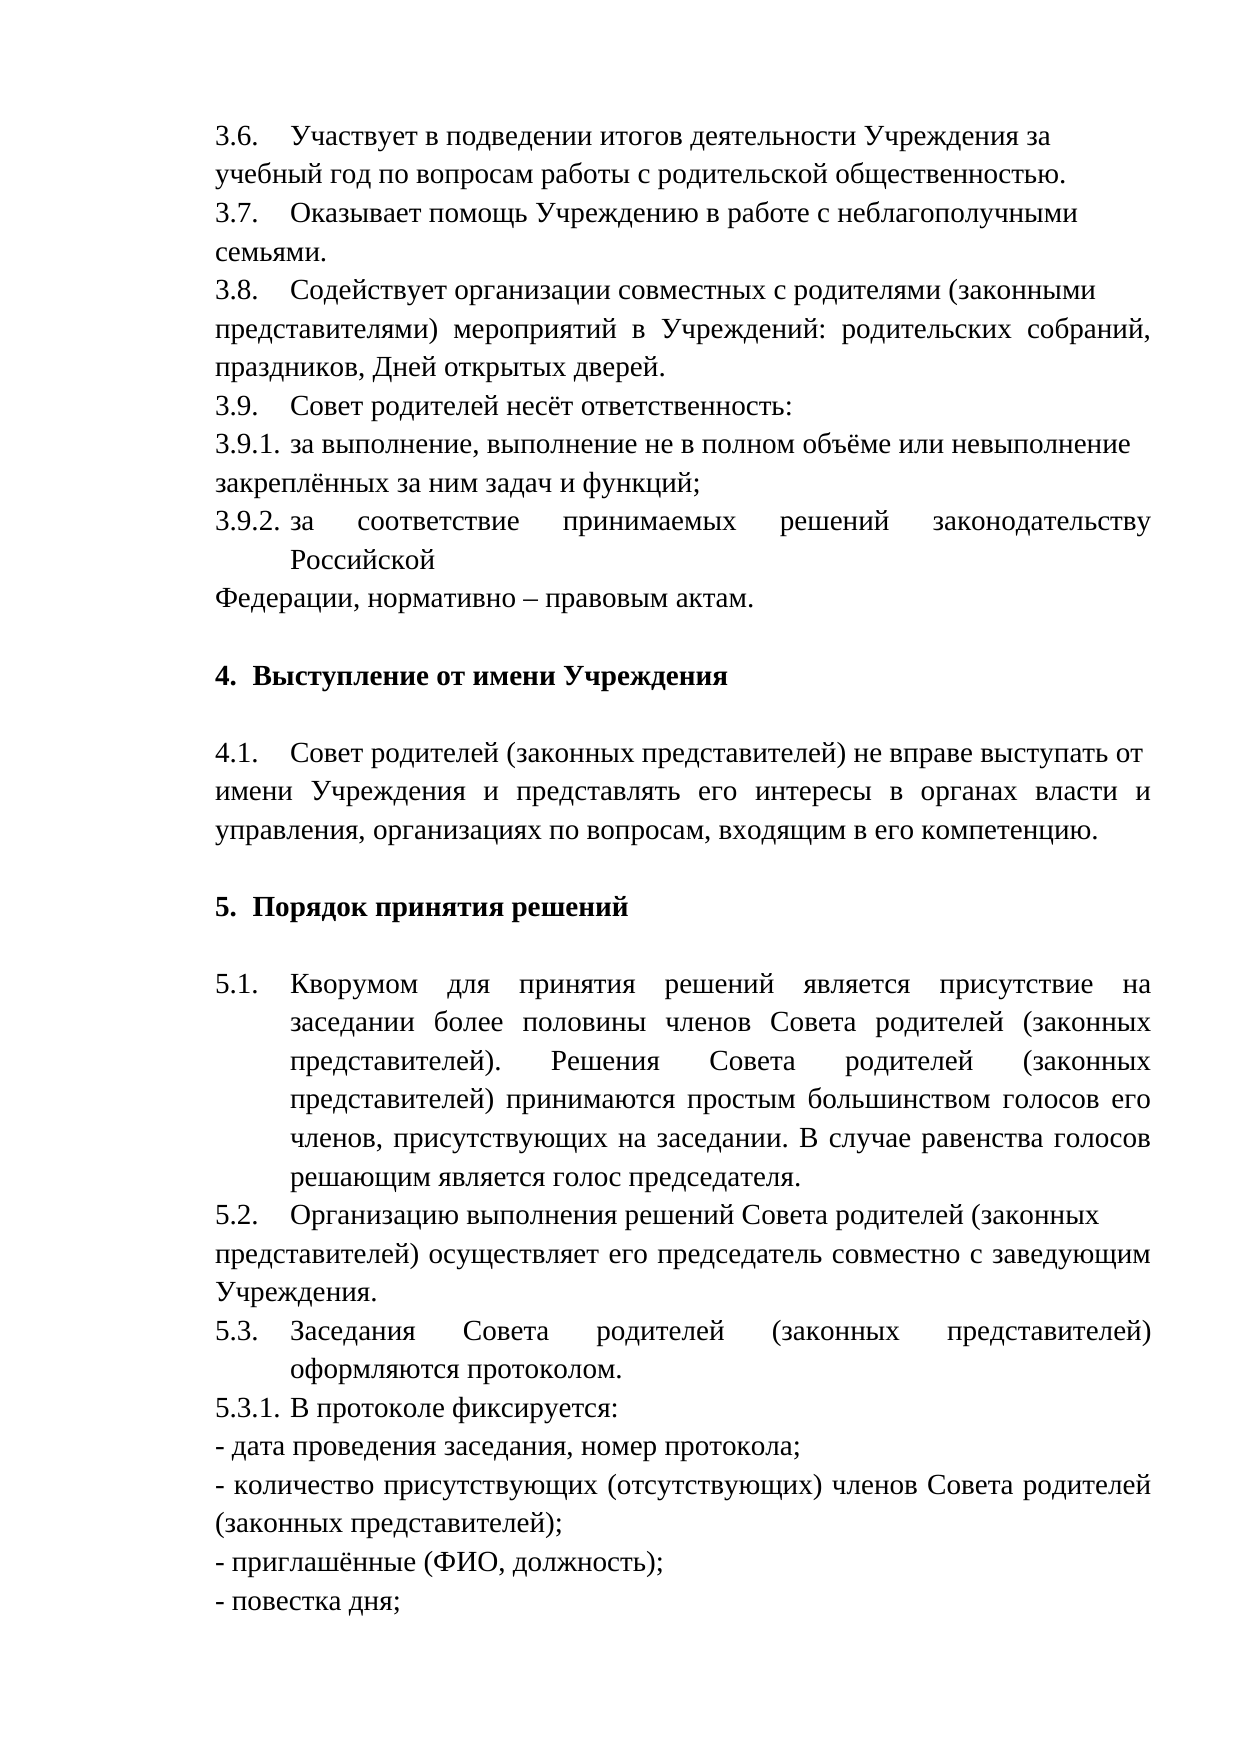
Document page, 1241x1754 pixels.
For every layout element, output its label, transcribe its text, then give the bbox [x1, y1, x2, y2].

list Организацию выполнения решений Совета родителей (законных [215, 1197, 1152, 1231]
list за соответствие принимаемых решений законодательству Российской [215, 503, 1152, 576]
text - количество присутствующих (отсутствующих) членов Совета родителей (законных представителей); [215, 1467, 1152, 1539]
list Оказывает помощь Учреждению в работе с неблагополучными [215, 195, 1152, 229]
text закреплённых за ним задач и функций; [215, 465, 1152, 498]
text представителей) осуществляет его председатель совместно с заведующим Учреждения. [215, 1236, 1152, 1308]
list Совет родителей (законных представителей) не вправе выступать от [215, 735, 1152, 768]
list Порядок принятия решений [215, 889, 1152, 922]
list В протоколе фиксируется: [215, 1390, 1152, 1423]
list Совет родителей несёт ответственность: [215, 388, 1152, 421]
text - повестка дня; [215, 1583, 1152, 1616]
text учебный год по вопросам работы с родительской общественностью. [215, 157, 1152, 190]
list Выступление от имени Учреждения [215, 658, 1152, 691]
text Федерации, нормативно – правовым актам. [215, 581, 1152, 614]
list Заседания Совета родителей (законных представителей) оформляются протоколом. [215, 1313, 1152, 1385]
text имени Учреждения и представлять его интересы в органах власти и управления, организациях по вопросам, входящим в его компетенцию. [215, 773, 1152, 845]
list Участвует в подведении итогов деятельности Учреждения за [215, 118, 1152, 152]
list за выполнение, выполнение не в полном объёме или невыполнение [215, 426, 1152, 460]
list Кворумом для принятия решений является присутствие на заседании более половины членов Совета родителей (законных представителей). Решения Совета родителей (законных представителей) принимаются простым большинством голосов его членов, присутствующих на заседании. В случае равенства голосов решающим является голос председателя. [215, 966, 1152, 1192]
text семьями. [215, 234, 1152, 267]
text представителями) мероприятий в Учреждений: родительских собраний, праздников, Дней открытых дверей. [215, 311, 1152, 383]
text - дата проведения заседания, номер протокола; [215, 1428, 1152, 1462]
text - приглашённые (ФИО, должность); [215, 1544, 1152, 1578]
list Содействует организации совместных с родителями (законными [215, 272, 1152, 306]
